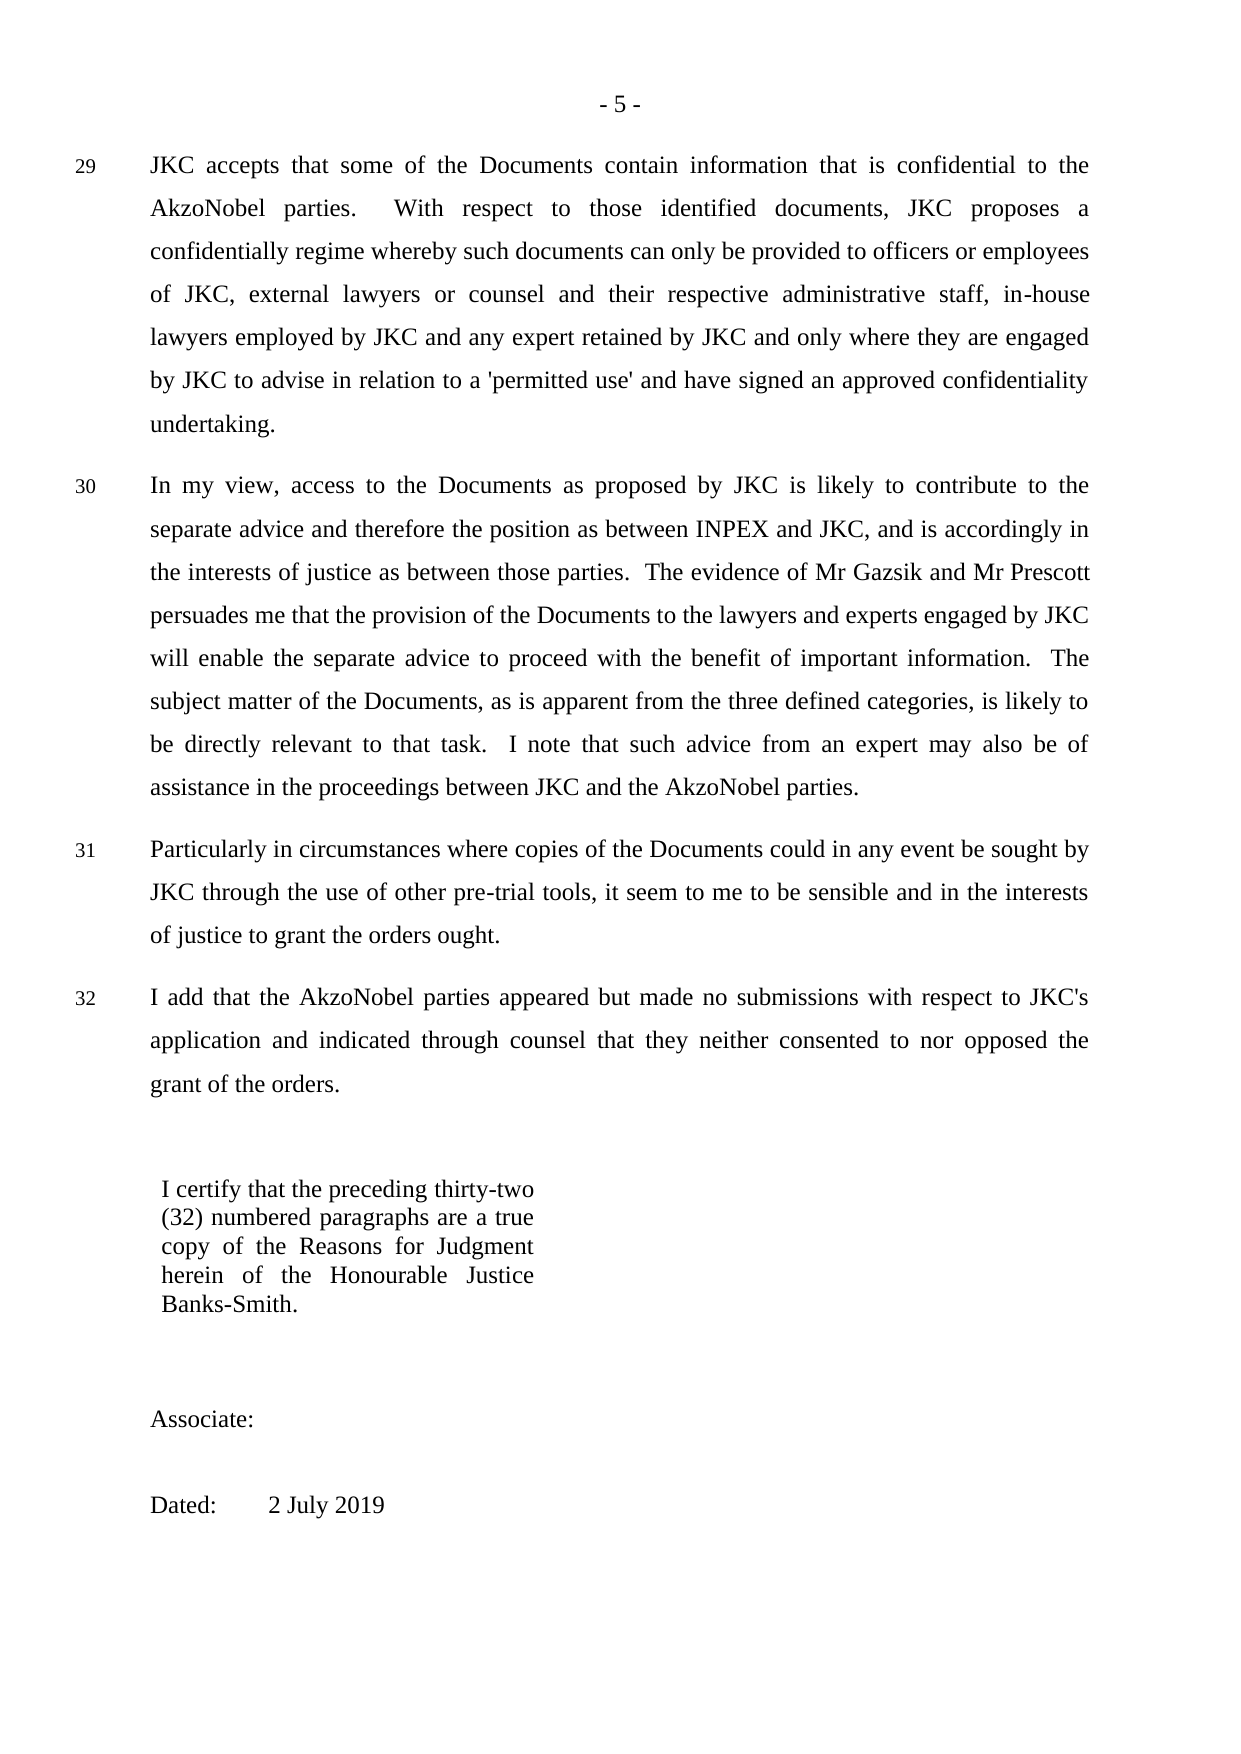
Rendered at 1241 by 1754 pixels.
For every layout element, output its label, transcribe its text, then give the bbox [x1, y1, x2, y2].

text In my view, access to the Documents as proposed by JKC is likely to contribute to the separate advice and therefore the position as between INPEX and JKC, and is accordingly in the interests of justice as between those parties. The evidence of Mr Gazsik and Mr Prescott persuades me that the provision of the Documents to the lawyers and experts engaged by JKC will enable the separate advice to proceed with the benefit of important information. The subject matter of the Documents, as is apparent from the three defined categories, is likely to be directly relevant to that task. I note that such advice from an expert may also be of assistance in the proceedings between JKC and the AkzoNobel parties. [75, 471, 1090, 801]
text Dated: 2 July 2019 [150, 1490, 1090, 1519]
text Particularly in circumstances where copies of the Documents could in any event be sought by JKC through the use of other pre-trial tools, it seem to me to be sensible and in the interests of justice to grant the orders ought. [75, 834, 1090, 949]
text JKC accepts that some of the Documents contain information that is confidential to the AkzoNobel parties. With respect to those identified documents, JKC proposes a confidentially regime whereby such documents can only be provided to officers or employees of JKC, external lawyers or counsel and their respective administrative staff, in-house lawyers employed by JKC and any expert retained by JKC and only where they are engaged by JKC to advise in relation to a 'permitted use' and have signed an approved confidentiality undertaking. [75, 150, 1090, 437]
table_header I certify that the preceding thirty-two (32) numbered paragraphs are a true copy of the Reasons for Judgment herein of the Honourable Justice Banks-Smith. [150, 1174, 545, 1317]
text Associate: [150, 1404, 1090, 1432]
text I add that the AkzoNobel parties appeared but made no submissions with respect to JKC's application and indicated through counsel that they neither consented to nor opposed the grant of the orders. [75, 982, 1090, 1097]
